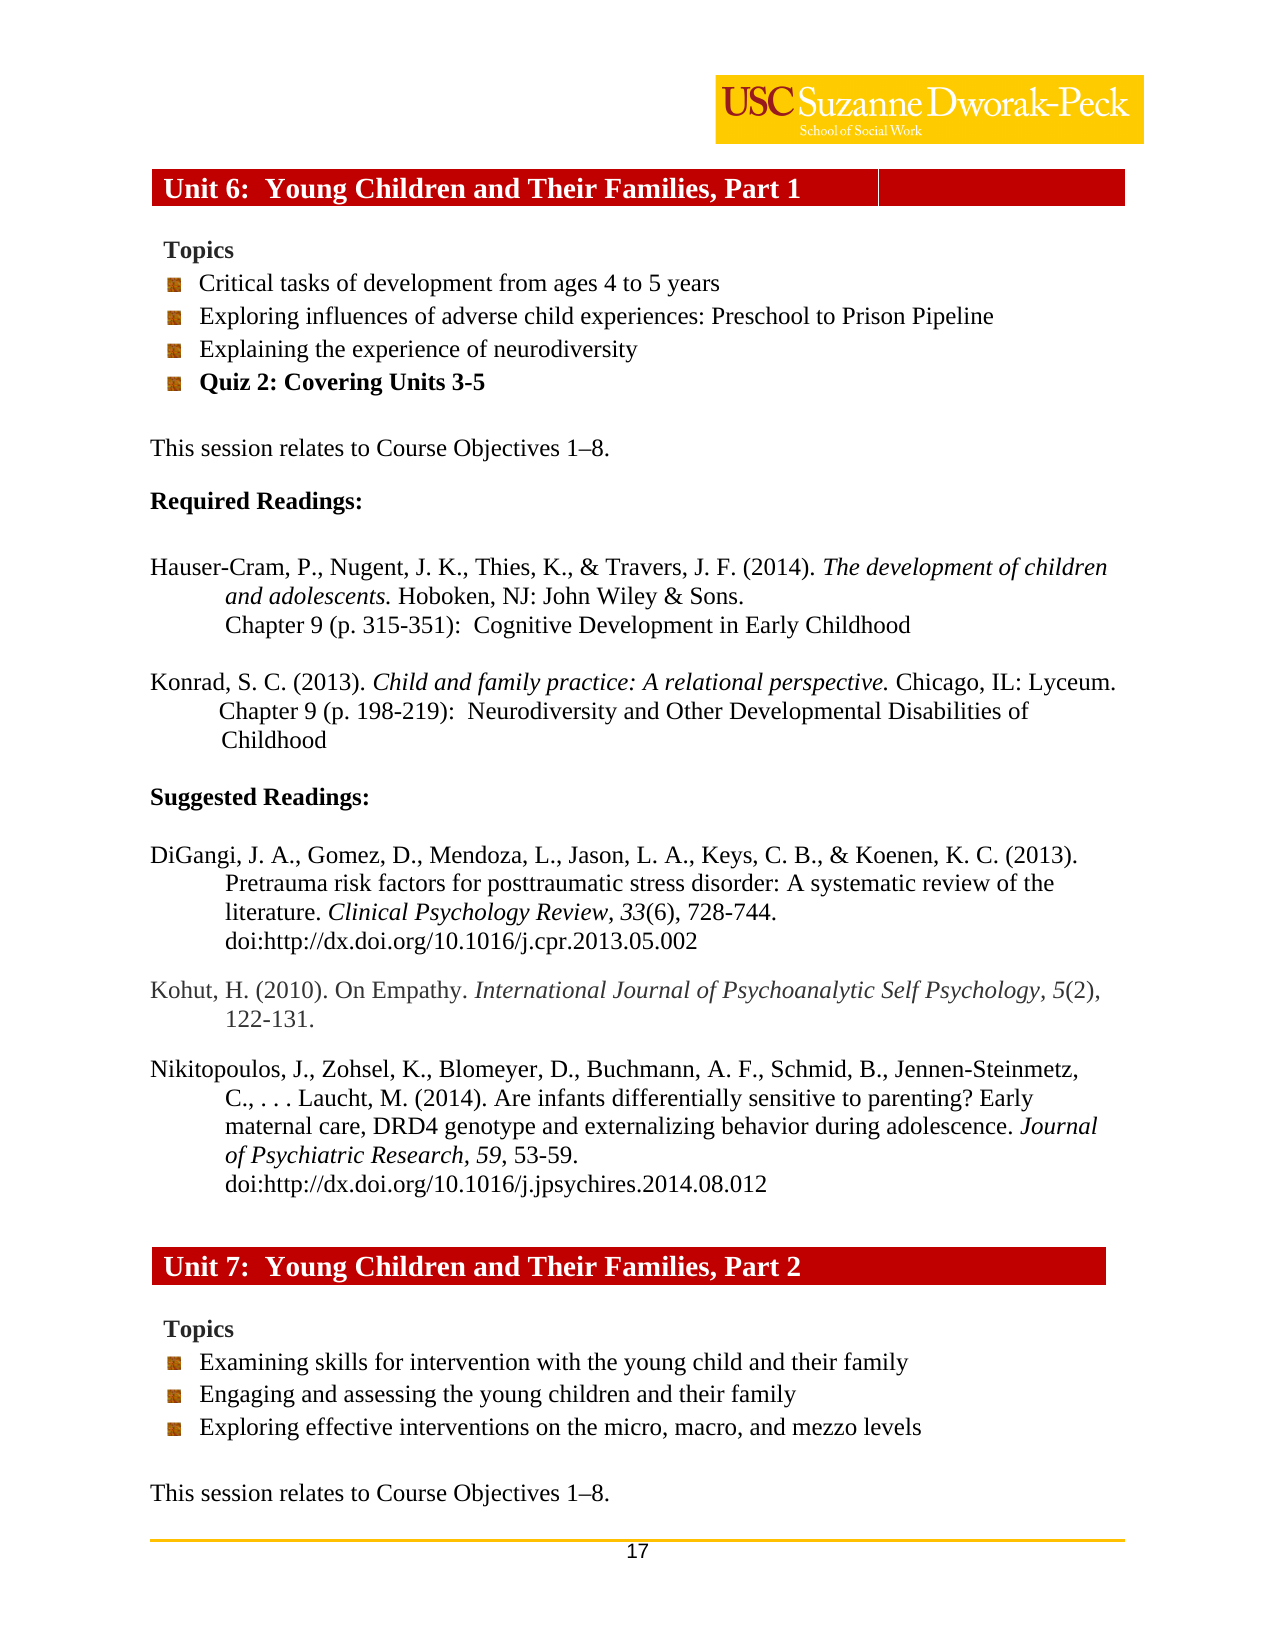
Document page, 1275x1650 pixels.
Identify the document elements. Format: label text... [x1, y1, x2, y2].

picture [164, 340, 181, 358]
table_header [834, 1247, 1106, 1285]
text Hauser-Cram, P., Nugent, J. K., Thies, K., & Travers, J. F. (2014). The development of children and adolescents. Hoboken, NJ: John Wiley & Sons. [150, 552, 1125, 610]
picture [715, 75, 1144, 144]
picture [164, 307, 181, 325]
table_cell Critical tasks of development from ages 4 to 5 years nfluence of adverse child experiences [152, 264, 1125, 433]
text Kohut, H. (2010). On Empathy. International Journal of Psychoanalytic Self Psychology, 5(2), 122-131. [150, 976, 1125, 1033]
picture [164, 274, 181, 292]
text DiGangi, J. A., Gomez, D., Mendoza, L., Jason, L. A., Keys, C. B., & Koenen, K. C. (2013). Pretrauma risk factors for posttraumatic stress disorder: A systematic review of the literature. Clinical Psychology Review, 33(6), 728-744. doi:http://dx.doi.org/10.1016/j.cpr.2013.05.002 [150, 840, 1125, 955]
picture [164, 1353, 181, 1370]
table_cell Topics [152, 206, 1125, 264]
table_header Unit 7: Young Children and Their Families, Part 2 [152, 1247, 834, 1285]
text Konrad, S. C. (2013). Child and family practice: A relational perspective. Chicago, IL: Lyceum. [150, 667, 1125, 696]
picture [164, 1419, 181, 1436]
text This session relates to Course Objectives 1–8. [150, 433, 1125, 461]
text This session relates to Course Objectives 1–8. [150, 1478, 1125, 1507]
table_header Unit 6: Young Children and Their Families, Part 1 [152, 169, 878, 206]
picture [164, 373, 181, 391]
text Suggested Readings: [150, 782, 1125, 811]
table_header [879, 169, 1125, 206]
text Chapter 9: Neurodiversity and ther evelopmental isabilities of hildhood [150, 696, 1125, 753]
text Nikitopoulos, J., Zohsel, K., Blomeyer, D., Buchmann, A. F., Schmid, B., Jennen-Steinmetz, C., . . . Laucht, M. (2014). Are infants differentially sensitive to parenting? Early maternal care, DRD4 genotype and externalizing behavior during adolescence. Journal of Psychiatric Research, 59, 53-59. doi:http://dx.doi.org/10.1016/j.jpsychires.2014.08.012 [150, 1054, 1125, 1198]
table_cell kills for intervention with the young child and family Engaging the young child and family effective interventions on the micro, macro, and mezzo levels [152, 1343, 1106, 1478]
list Required Readings: [150, 486, 1125, 515]
picture [164, 1386, 181, 1403]
table_cell Topics [152, 1285, 1106, 1342]
